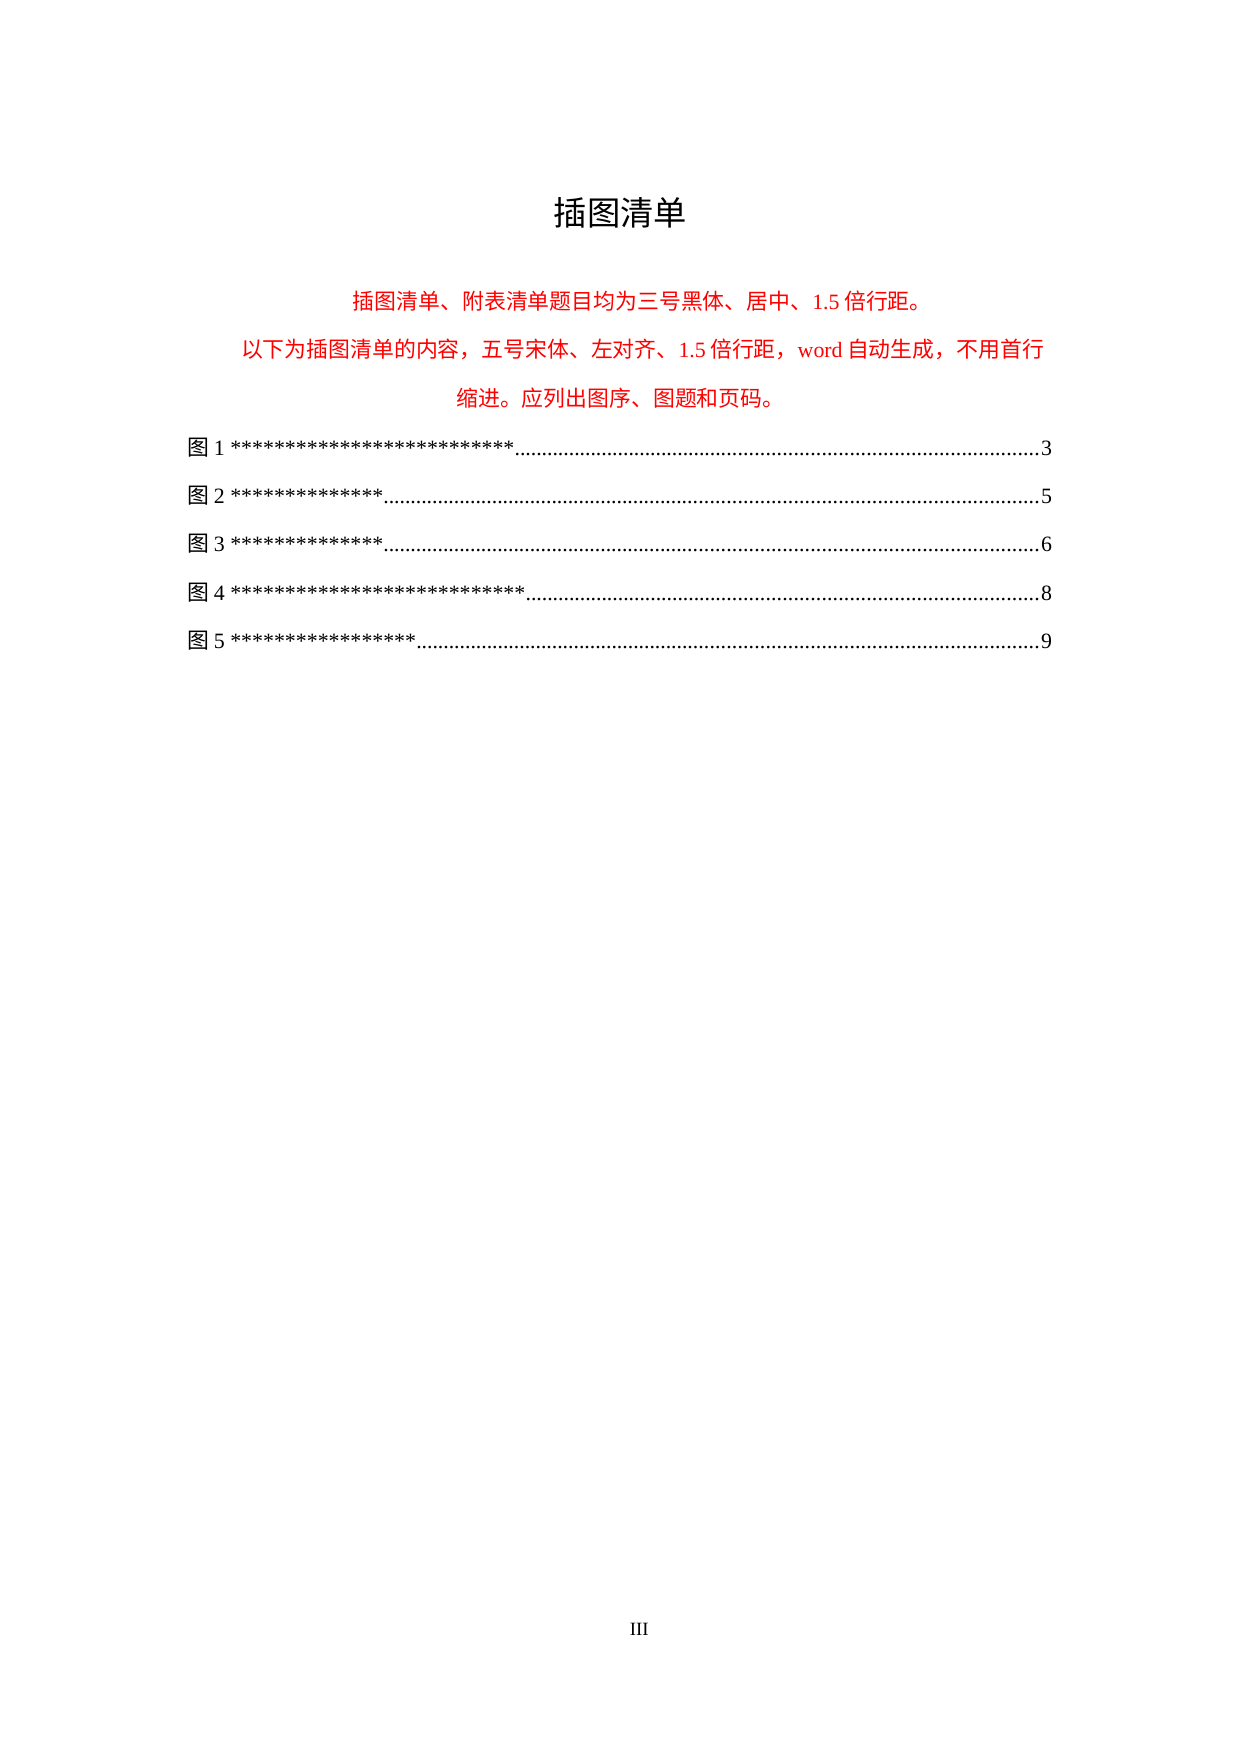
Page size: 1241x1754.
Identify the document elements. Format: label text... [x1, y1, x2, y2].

text 插图清单、附表清单题目均为三号黑体、居中、1.5倍行距。 [187, 284, 1053, 316]
text 以下为插图清单的内容，五号宋体、左对齐、1.5倍行距，word自动生成，不用首行缩进。应列出图序、图题和页码。 [187, 332, 1053, 413]
text 插图清单 [187, 178, 1053, 243]
text 图1 ************************** 3 [187, 429, 1053, 462]
text 图4 *************************** 8 [187, 574, 1053, 607]
text 图5 ***************** 9 [187, 622, 1053, 655]
text 图3 ************** 6 [187, 526, 1053, 558]
text 图2 ************** 5 [187, 477, 1053, 510]
